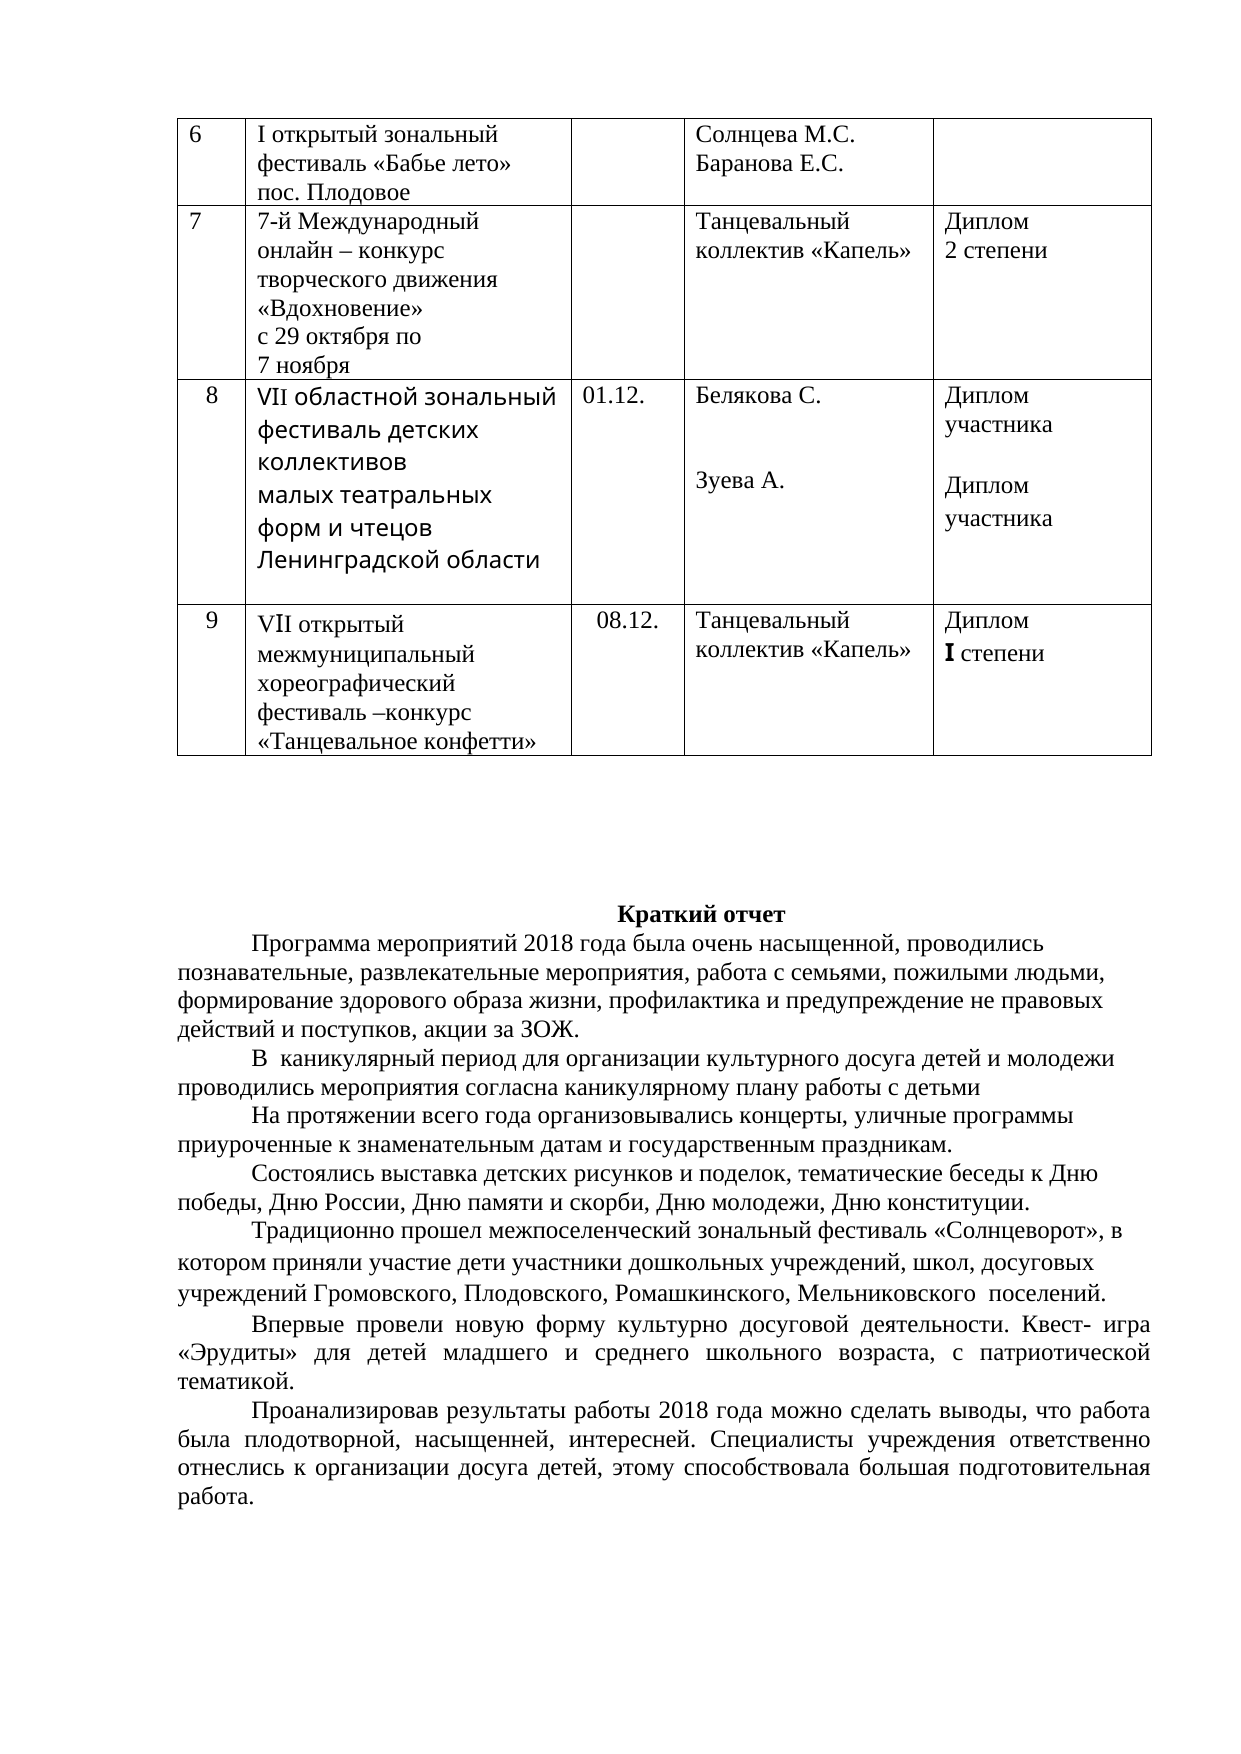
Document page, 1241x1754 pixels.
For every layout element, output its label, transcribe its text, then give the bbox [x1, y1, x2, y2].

text Традиционно прошел межпоселенческий зональный фестиваль «Солнцеворот», в котором приняли участие дети участники дошкольных учреждений, школ, досуговых учреждений Громовского, Плодовского, Ромашкинского, Мельниковского поселений. [177, 1216, 1152, 1306]
text Впервые провели новую форму культурно досуговой деятельности. Квест- игра «Эрудиты» для детей младшего и среднего школьного возраста, с патриотической тематикой. [177, 1309, 1152, 1395]
text Состоялись выставка детских рисунков и поделок, тематические беседы к Дню победы, Дню России, Дню памяти и скорби, Дню молодежи, Дню конституции. [177, 1158, 1152, 1216]
table_cell Диплом участника Диплом участника [934, 380, 1151, 604]
table_cell [934, 119, 1151, 205]
text В каникулярный период для организации культурного досуга детей и молодежи проводились мероприятия согласна каникулярному плану работы с детьми [177, 1043, 1152, 1101]
table_cell 08.12. [572, 605, 684, 754]
table_cell Ӏ открытый зональный фестиваль «Бабье лето» пос. Плодовое [246, 119, 571, 205]
text На протяжении всего года организовывались концерты, уличные программы приуроченные к знаменательным датам и государственным праздникам. [177, 1101, 1152, 1158]
table_cell Танцевальный коллектив «Капель» [685, 206, 933, 379]
table_cell 8 [178, 380, 245, 604]
table_cell VӀӀ открытый межмуниципальный хореографический фестиваль –конкурс «Танцевальное конфетти» [246, 605, 571, 754]
table_cell 9 [178, 605, 245, 754]
text Проанализировав результаты работы 2018 года можно сделать выводы, что работа была плодотворной, насыщенней, интересней. Специалисты учреждения ответственно отнеслись к организации досуга детей, этому способствовала большая подготовительная работа. [177, 1395, 1152, 1510]
table_cell Солнцева М.С. Баранова Е.С. [685, 119, 933, 205]
table_cell 7-й Международный онлайн – конкурс творческого движения «Вдохновение» с 29 октября по 7 ноября [246, 206, 571, 379]
table_cell [572, 119, 684, 205]
text Программа мероприятий 2018 года была очень насыщенной, проводились познавательные, развлекательные мероприятия, работа с семьями, пожилыми людьми, формирование здорового образа жизни, профилактика и предупреждение не правовых действий и поступков, акции за ЗОЖ. [177, 928, 1152, 1043]
table_cell 6 [178, 119, 245, 205]
table_cell Диплом 2 степени [934, 206, 1151, 379]
table_cell VIӀ областной зональный фестиваль детских коллективов малых театральных форм и чтецов Ленинградской области [246, 380, 571, 604]
table_cell 01.12. [572, 380, 684, 604]
table_cell Белякова С. Зуева А. [685, 380, 933, 604]
table_cell [572, 206, 684, 379]
table_cell Танцевальный коллектив «Капель» [685, 605, 933, 754]
table_cell Диплом Ӏ степени [934, 605, 1151, 754]
table_cell 7 [178, 206, 245, 379]
text Краткий отчет [177, 899, 1152, 928]
